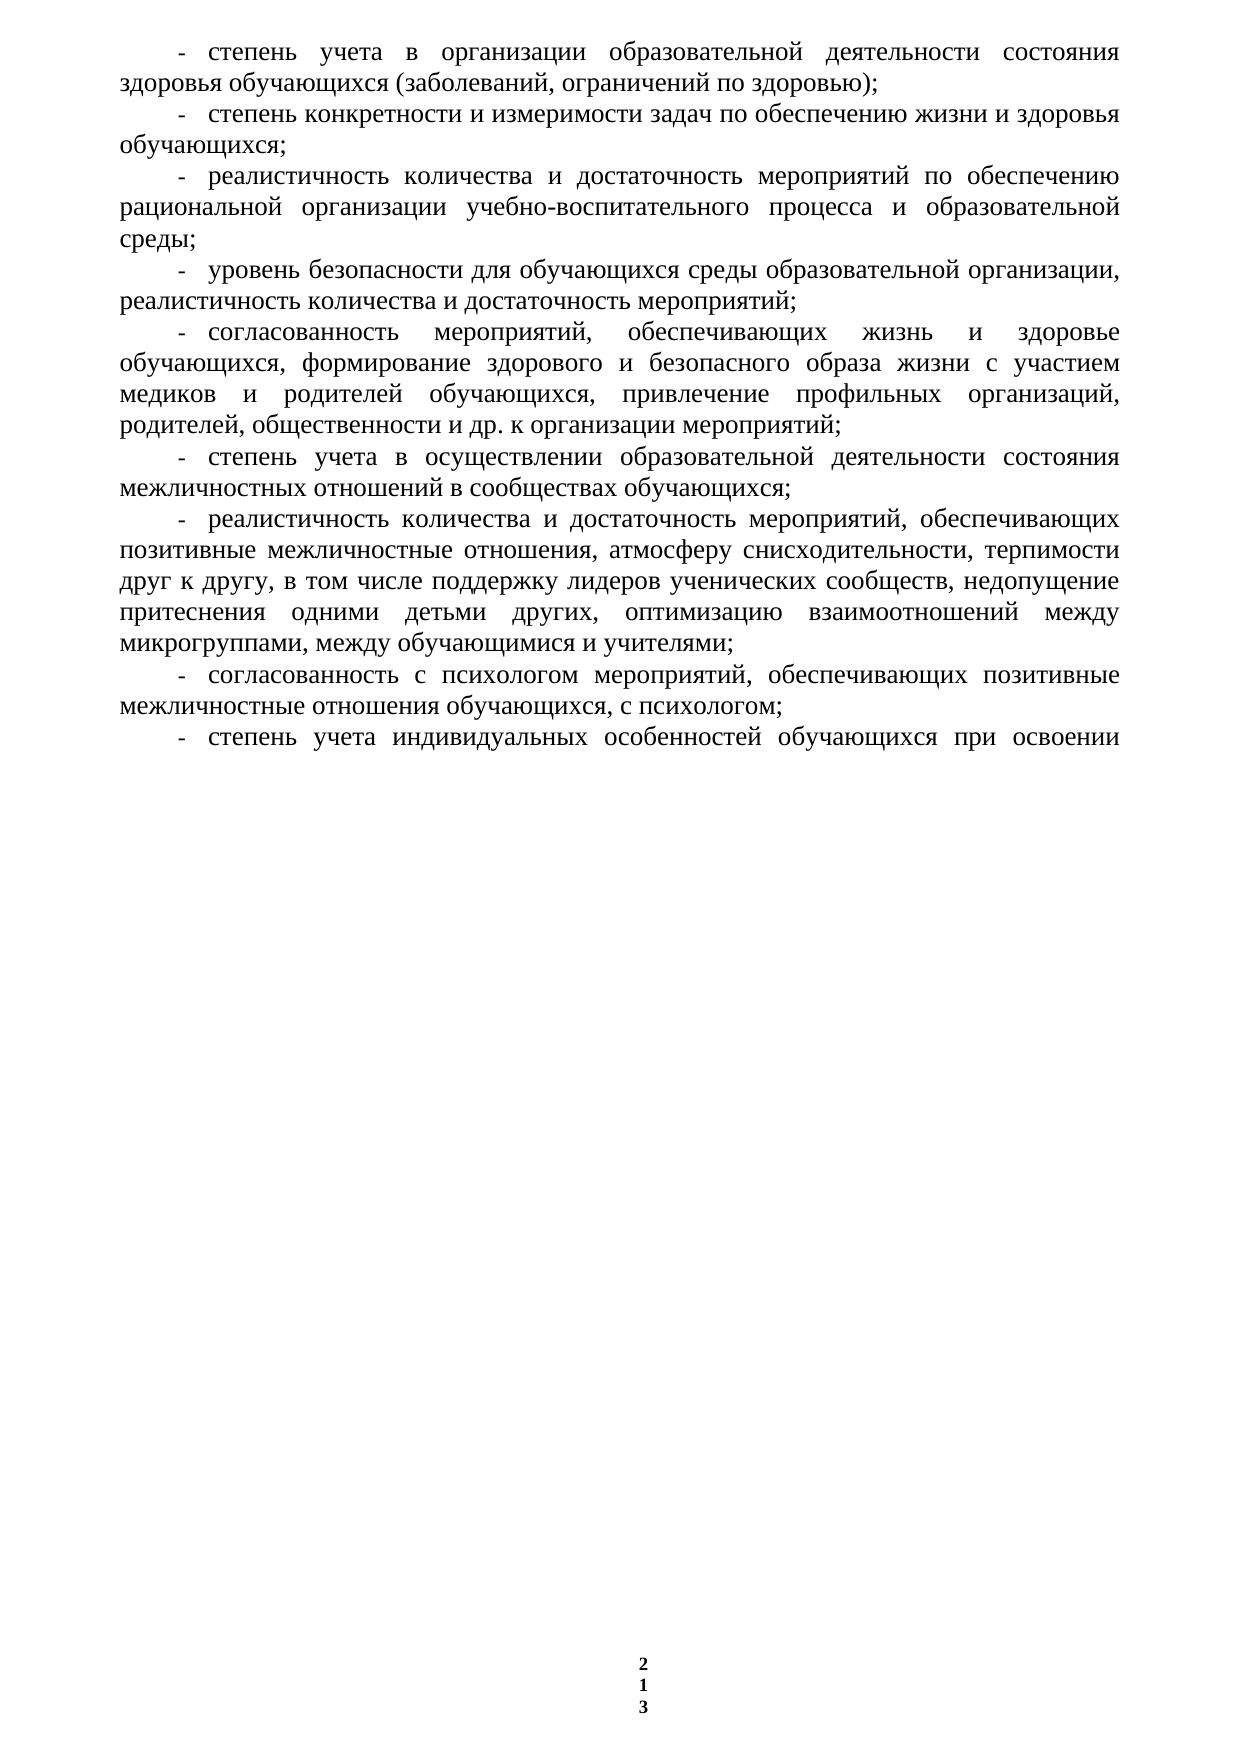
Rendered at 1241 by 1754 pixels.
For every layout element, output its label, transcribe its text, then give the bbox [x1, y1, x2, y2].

list уровень безопасности для обучающихся среды образовательной организации, реалистичность количества и достаточность мероприятий; [119, 253, 1121, 315]
list степень учета в осуществлении образовательной деятельности состояния межличностных отношений в сообществах обучающихся; [119, 440, 1121, 502]
list реалистичность количества и достаточность мероприятий по обеспечению рациональной организации учебно-воспитательного процесса и образовательной среды; [119, 159, 1121, 253]
list реалистичность количества и достаточность мероприятий, обеспечивающих позитивные межличностные отношения, атмосферу снисходительности, терпимости друг к другу, в том числе поддержку лидеров ученических сообществ, недопущение притеснения одними детьми других, оптимизацию взаимоотношений между микрогруппами, между обучающимися и учителями; [119, 502, 1121, 658]
list степень конкретности и измеримости задач по обеспечению жизни и здоровья обучающихся; [119, 97, 1121, 159]
list согласованность с психологом мероприятий, обеспечивающих позитивные межличностные отношения обучающихся, с психологом; [119, 658, 1121, 720]
list согласованность мероприятий, обеспечивающих жизнь и здоровье обучающихся, формирование здорового и безопасного образа жизни с участием медиков и родителей обучающихся, привлечение профильных организаций, родителей, общественности и др. к организации мероприятий; [119, 315, 1121, 440]
list степень учета в организации образовательной деятельности состояния здоровья обучающихся (заболеваний, ограничений по здоровью); [119, 35, 1121, 97]
list степень учета индивидуальных особенностей обучающихся при освоении содержания образования в реализуемых образовательных программах (учет индивидуальных возможностей, а также типичных и персональных трудностей в освоении обучающимися содержания образования); [119, 720, 1121, 751]
